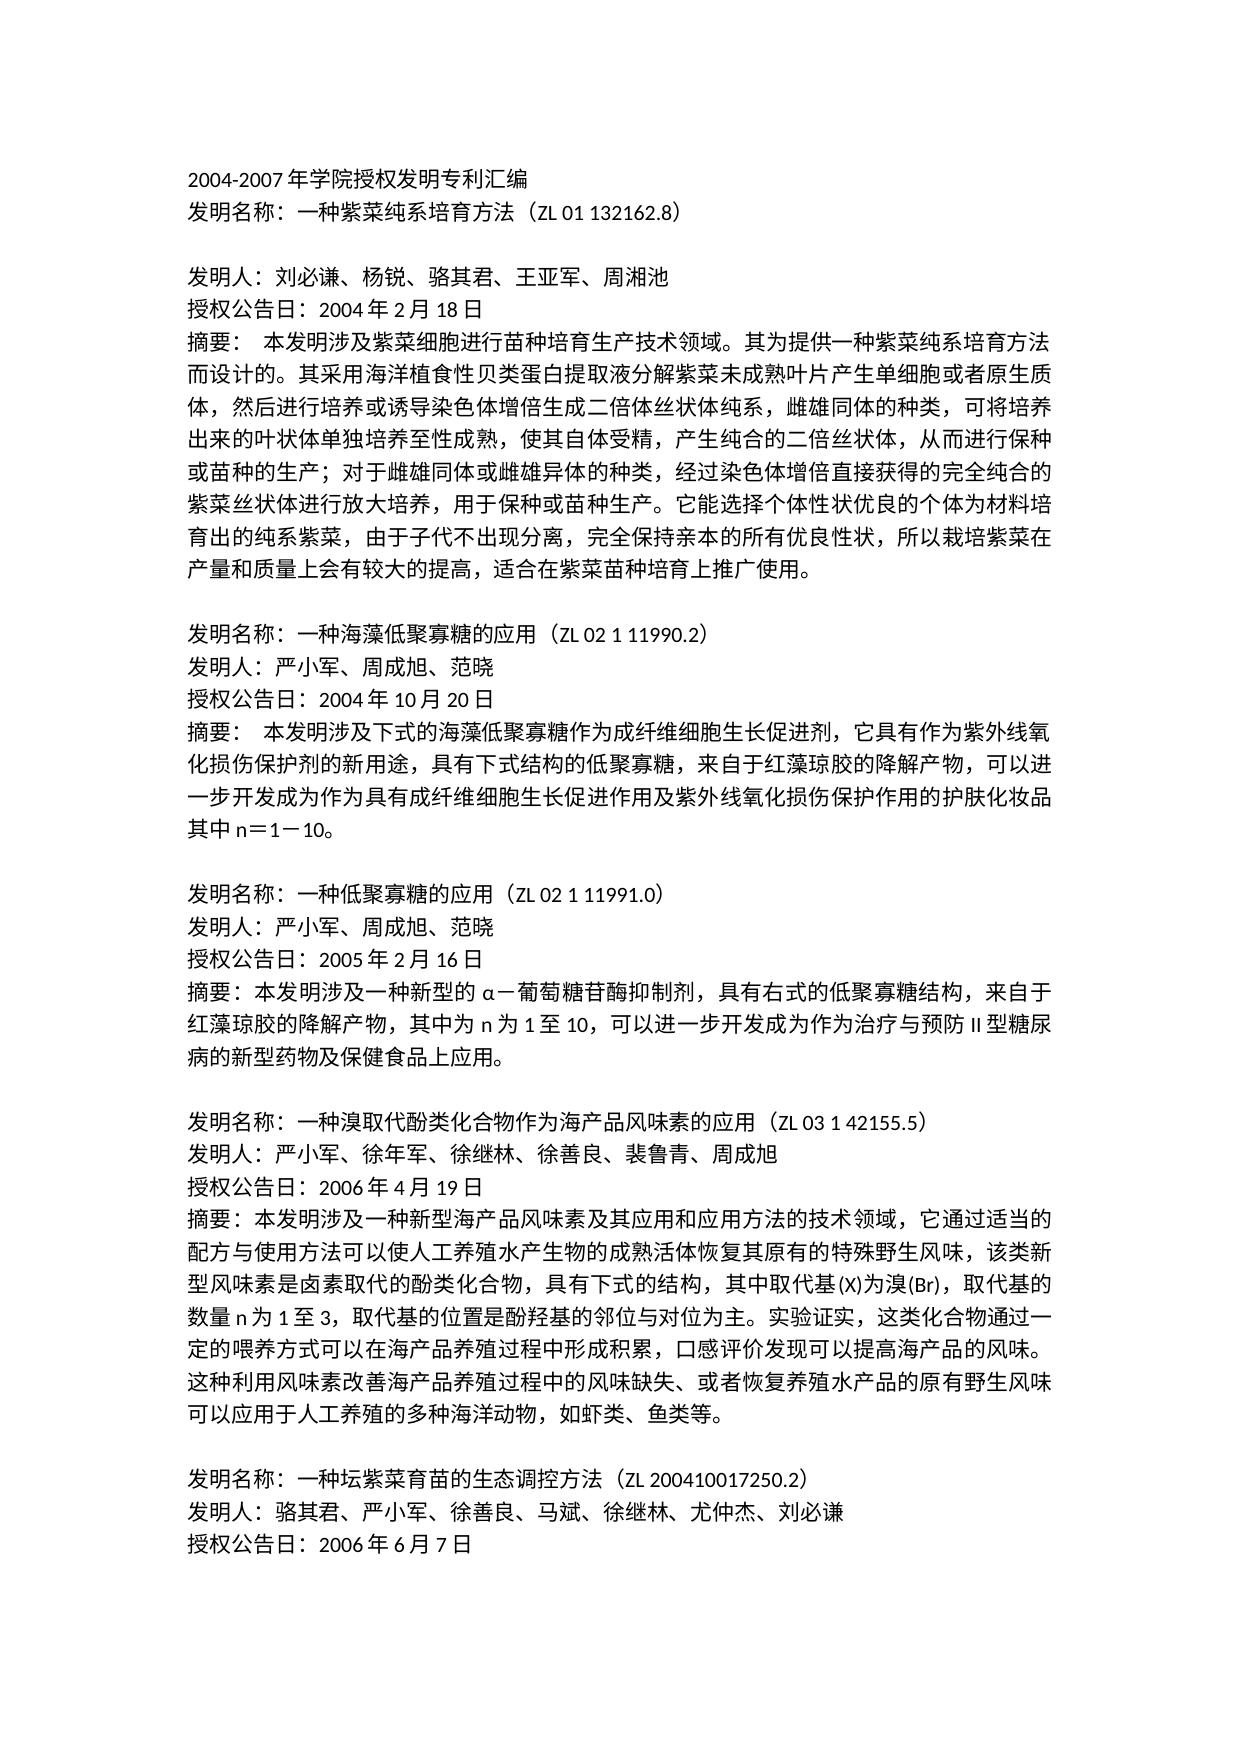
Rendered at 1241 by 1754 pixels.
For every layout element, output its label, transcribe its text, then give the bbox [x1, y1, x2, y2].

text 2004-2007年学院授权发明专利汇编 [187, 162, 1053, 194]
text 发明人：骆其君、严小军、徐善良、马斌、徐继林、尤仲杰、刘必谦 [187, 1494, 1053, 1527]
text 摘要： 本发明涉及下式的海藻低聚寡糖作为成纤维细胞生长促进剂，它具有作为紫外线氧化损伤保护剂的新用途，具有下式结构的低聚寡糖，来自于红藻琼胶的降解产物，可以进一步开发成为作为具有成纤维细胞生长促进作用及紫外线氧化损伤保护作用的护肤化妆品，其中n＝1－10。 [187, 714, 1053, 844]
text 发明名称：一种溴取代酚类化合物作为海产品风味素的应用（ZL 03 1 42155.5） [187, 1104, 1053, 1137]
text 发明名称：一种紫菜纯系培育方法（ZL 01 132162.8） [187, 194, 1053, 227]
text 发明人：严小军、周成旭、范晓 [187, 649, 1053, 682]
text 发明人：严小军、周成旭、范晓 [187, 909, 1053, 942]
text 授权公告日：2005年2月16日 [187, 942, 1053, 974]
text 授权公告日：2004年10月20日 [187, 682, 1053, 714]
text 发明名称：一种坛紫菜育苗的生态调控方法（ZL 200410017250.2） [187, 1462, 1053, 1494]
text 授权公告日：2004年2月18日 [187, 292, 1053, 324]
text 发明名称：一种低聚寡糖的应用（ZL 02 1 11991.0） [187, 877, 1053, 909]
text 发明人：严小军、徐年军、徐继林、徐善良、裴鲁青、周成旭 [187, 1137, 1053, 1169]
text 发明名称：一种海藻低聚寡糖的应用（ZL 02 1 11990.2） [187, 617, 1053, 649]
text 授权公告日：2006年4月19日 [187, 1169, 1053, 1202]
text 授权公告日：2006年6月7日 [187, 1527, 1053, 1559]
text 发明人：刘必谦、杨锐、骆其君、王亚军、周湘池 [187, 259, 1053, 292]
text 摘要：本发明涉及一种新型的α－葡萄糖苷酶抑制剂，具有右式的低聚寡糖结构，来自于红藻琼胶的降解产物，其中为n为1至10，可以进一步开发成为作为治疗与预防II型糖尿病的新型药物及保健食品上应用。 [187, 974, 1053, 1072]
text 摘要： 本发明涉及紫菜细胞进行苗种培育生产技术领域。其为提供一种紫菜纯系培育方法而设计的。其采用海洋植食性贝类蛋白提取液分解紫菜未成熟叶片产生单细胞或者原生质体，然后进行培养或诱导染色体增倍生成二倍体丝状体纯系，雌雄同体的种类，可将培养出来的叶状体单独培养至性成熟，使其自体受精，产生纯合的二倍丝状体，从而进行保种或苗种的生产；对于雌雄同体或雌雄异体的种类，经过染色体增倍直接获得的完全纯合的紫菜丝状体进行放大培养，用于保种或苗种生产。它能选择个体性状优良的个体为材料培育出的纯系紫菜，由于子代不出现分离，完全保持亲本的所有优良性状，所以栽培紫菜在产量和质量上会有较大的提高，适合在紫菜苗种培育上推广使用。 [187, 324, 1053, 584]
text 摘要：本发明涉及一种新型海产品风味素及其应用和应用方法的技术领域，它通过适当的配方与使用方法可以使人工养殖水产生物的成熟活体恢复其原有的特殊野生风味，该类新型风味素是卤素取代的酚类化合物，具有下式的结构，其中取代基(X)为溴(Br)，取代基的数量n为1至3，取代基的位置是酚羟基的邻位与对位为主。实验证实，这类化合物通过一定的喂养方式可以在海产品养殖过程中形成积累，口感评价发现可以提高海产品的风味。这种利用风味素改善海产品养殖过程中的风味缺失、或者恢复养殖水产品的原有野生风味可以应用于人工养殖的多种海洋动物，如虾类、鱼类等。 [187, 1202, 1053, 1429]
